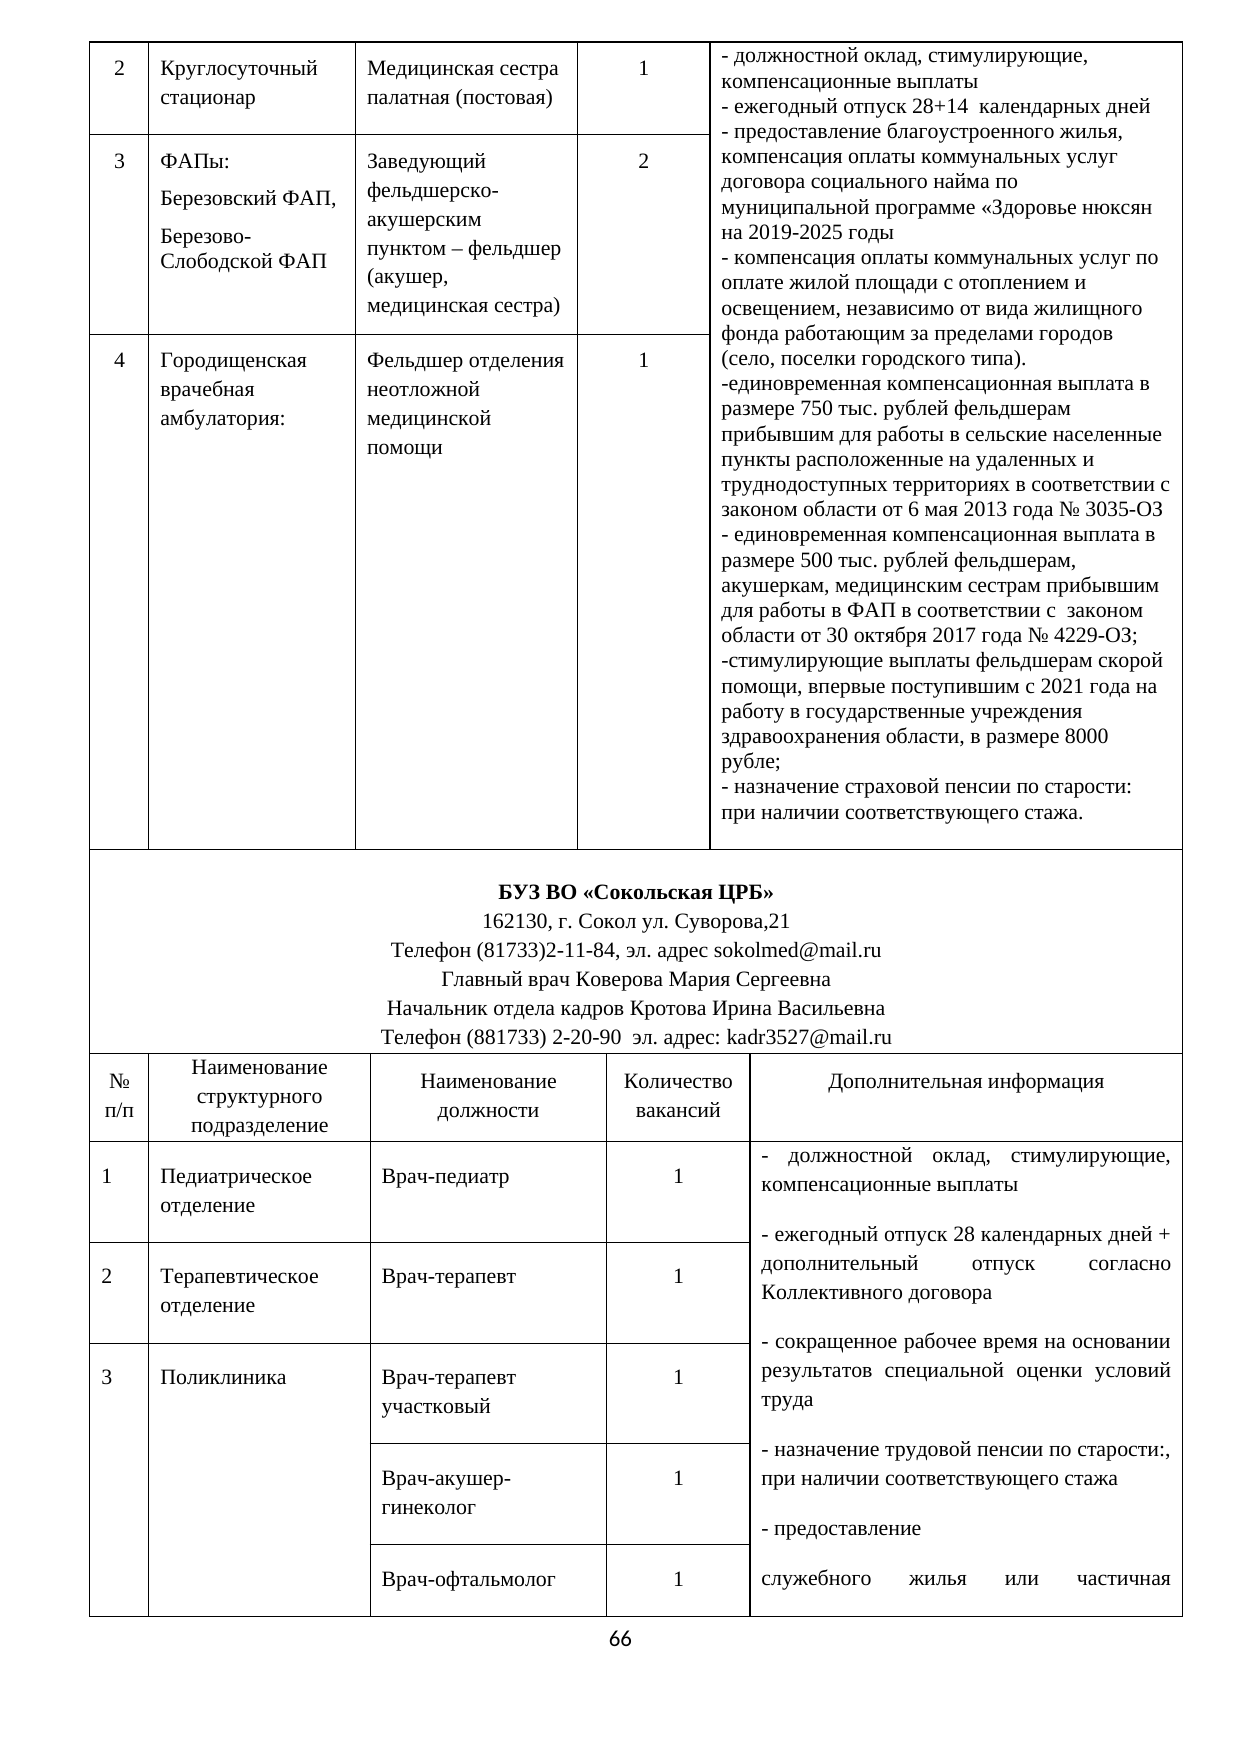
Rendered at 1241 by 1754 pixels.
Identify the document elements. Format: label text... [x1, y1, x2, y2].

table_cell Дополнительная информация [751, 1054, 1182, 1141]
table_cell Городищенская врачебная амбулатория: [149, 335, 355, 849]
table_cell 3 [90, 1344, 148, 1616]
table_cell ФАПы: Березовский ФАП, Березово-Слободской ФАП [149, 135, 355, 334]
table_cell 1 [607, 1142, 749, 1242]
table_cell Заведующий фельдшерско-акушерским пунктом – фельдшер (акушер, медицинская сестра) [356, 135, 577, 334]
table_cell Терапевтическое отделение [149, 1243, 370, 1342]
table_cell Наименование структурного подразделение [149, 1054, 370, 1141]
table_cell 4 [90, 335, 148, 849]
table_cell 2 [90, 43, 148, 134]
table_cell Врач-акушер-гинеколог [371, 1444, 606, 1544]
table_cell Педиатрическое отделение [149, 1142, 370, 1242]
table_cell Врач-терапевт участковый [371, 1344, 606, 1443]
table_cell 2 [578, 135, 709, 334]
table_cell 1 [607, 1545, 749, 1616]
table_cell 1 [607, 1243, 749, 1342]
table_cell БУЗ ВО «Сокольская ЦРБ» . Сокол ул. Суворова,21 Телефон (81733)2-11-84, эл. адрес sokolmed@mail.ru Главный врач Коверова Мария Сергеевна Начальник отдела кадров Кротова Ирина Васильевна Телефон (881733) 2-20-90 эл. адрес: kadr3527@mail.ru [90, 850, 1182, 1053]
table_cell 2 [90, 1243, 148, 1342]
table_cell 1 [578, 43, 709, 134]
table_cell Поликлиника [149, 1344, 370, 1616]
table_cell Фельдшер отделения неотложной медицинской помощи [356, 335, 577, 849]
table_cell Наименование должности [371, 1054, 606, 1141]
table_cell Количество вакансий [607, 1054, 749, 1141]
table_cell - должностной оклад, стимулирующие, компенсационные выплаты - ежегодный отпуск 28 календарных дней + дополнительный отпуск согласно Коллективного договора - сокращенное рабочее время на основании результатов специальной оценки условий труда - назначение трудовой пенсии по старости:, при наличии соответствующего стажа - предоставление служебного жилья или частичная компенсация аренды жилья в размере не более 8000 рублей в месяц в соответствии с Решением Администрации муниципального округа -единовременная компен-сационная выплата в размере 1 млн. руб. в соответствии с законом области от 6 мая 2013 года № 3035-ОЗ - единовременная выплата в размере 500 тыс. руб. врачам в соответствии с законом области от 04.10.2018 № 4390-ОЗ - выплата за стаж непрерывной работы медицинским работникам участковой службы и ВОП, -Надбавка за стаж работы для врачей терапевтов-участковых, врачей педиатров-участковых, закончивших вуз и впервые поступившим на работу в соответствии с постановлением Правительст ва Вологодской области от 19 ноября 2018 года № 1053 - компенсация проезда или ГСМ до места работы для иногородних сотрудников [751, 1142, 1182, 1616]
table_cell 3 [90, 135, 148, 334]
table_cell 1 [578, 335, 709, 849]
table_cell Врач-терапевт [371, 1243, 606, 1342]
table_cell 1 [607, 1444, 749, 1544]
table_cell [149, 43, 355, 134]
table_cell 1 [607, 1344, 749, 1443]
table_cell - должностной оклад, стимулирующие, компенсационные выплаты - ежегодный отпуск 28+14 календарных дней - предоставление благоустроенного жилья, компенсация оплаты коммунальных услуг договора социального найма по муниципальной программе «Здоровье нюксян на 2019-2025 годы - компенсация оплаты коммунальных услуг по оплате жилой площади с отоплением и освещением, независимо от вида жилищного фонда работающим за пределами городов (село, поселки городского типа). -единовременная компенсационная выплата в размере 750 тыс. рублей фельдшерам прибывшим для работы в сельские населенные пункты расположенные на удаленных и труднодоступных территориях в соответствии с законом области от 6 мая 2013 года № 3035-ОЗ - единовременная компенсационная выплата в размере 500 тыс. рублей фельдшерам, акушеркам, медицинским сестрам прибывшим для работы в ФАП в соответствии с законом области от 30 октября 2017 года № 4229-ОЗ; -стимулирующие выплаты фельдшерам скорой помощи, впервые поступившим с 2021 года на работу в государственные учреждения здравоохранения области, в размере 8000 рубле; - назначение страховой пенсии по старости: при наличии соответствующего стажа. [711, 43, 1182, 849]
table_cell Врач-офтальмолог [371, 1545, 606, 1616]
table_cell № п/п [90, 1054, 148, 1141]
table_cell Врач-педиатр [371, 1142, 606, 1242]
table_cell 1 [90, 1142, 148, 1242]
table_cell Медицинская сестра палатная (постовая) [356, 43, 577, 134]
